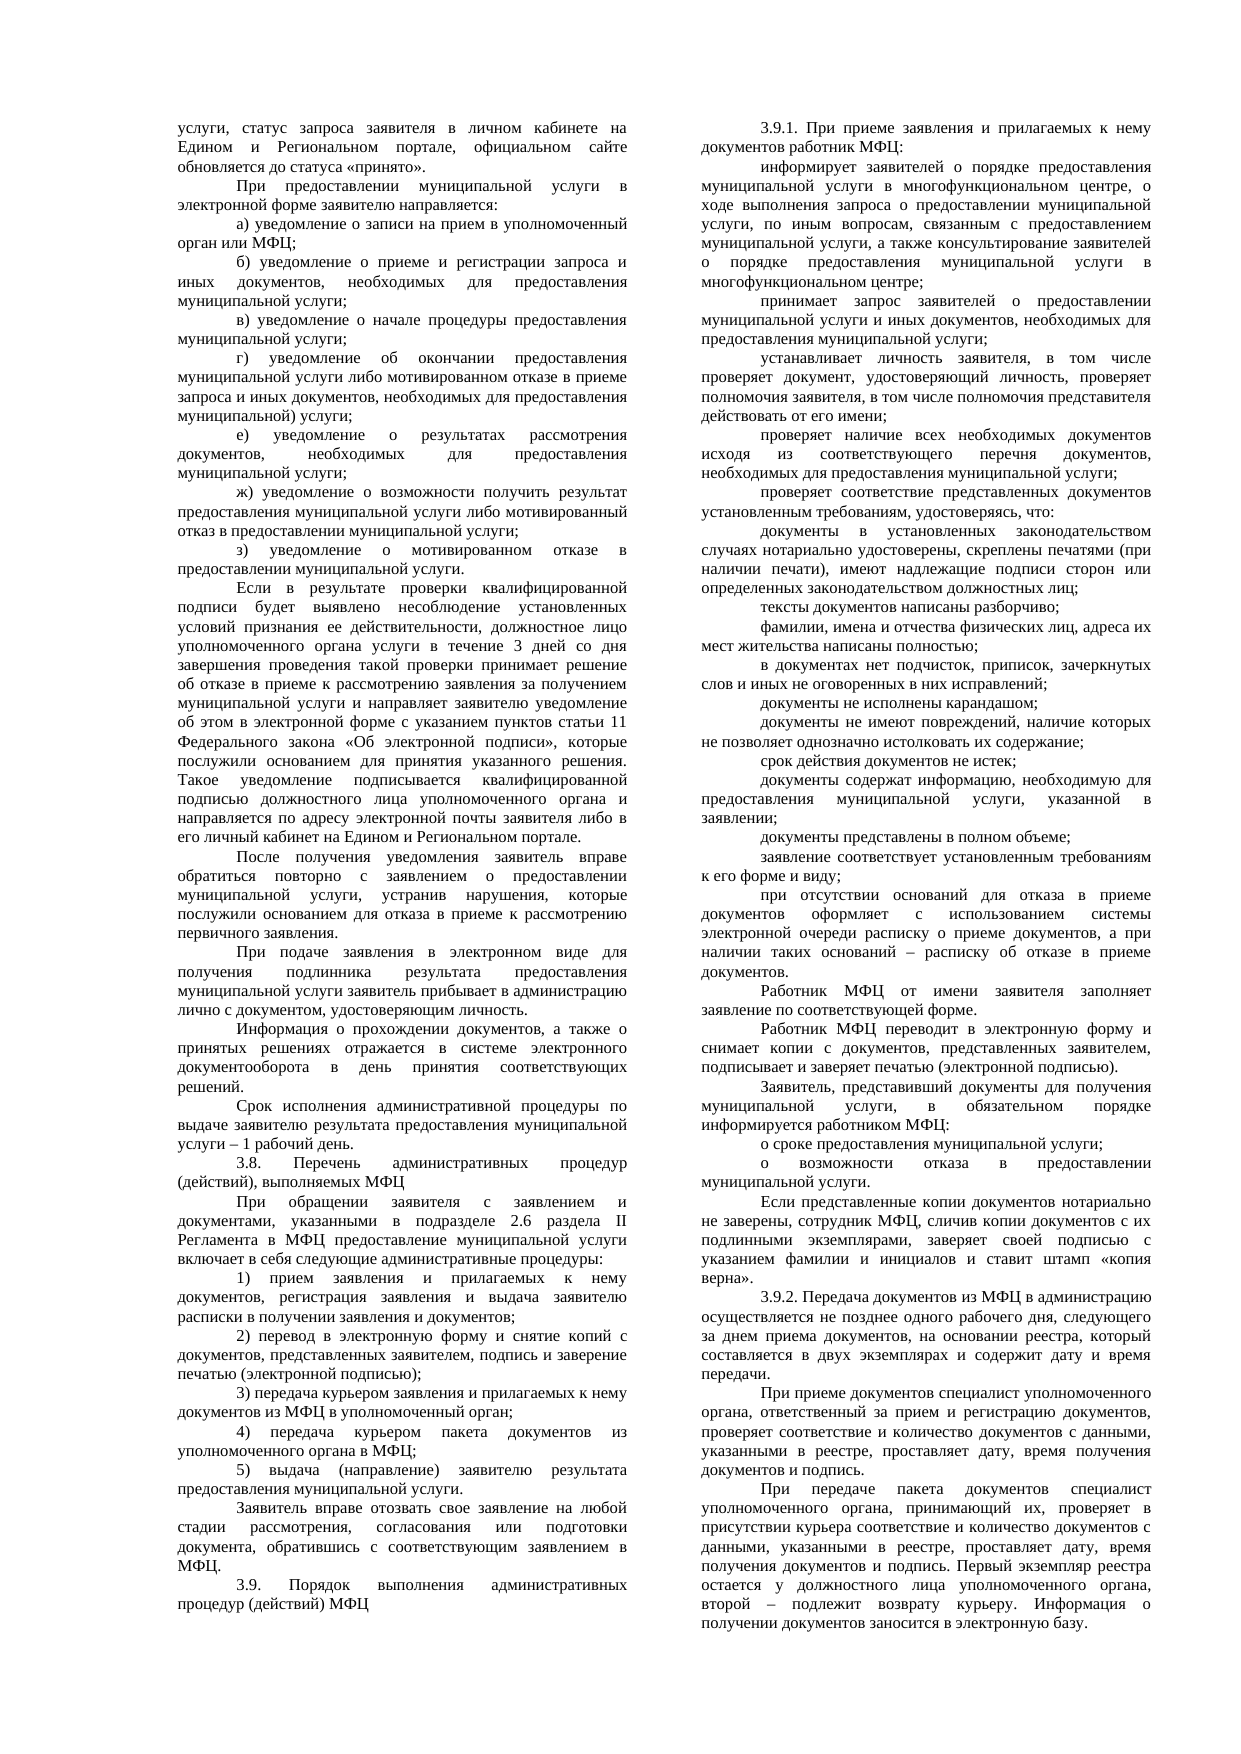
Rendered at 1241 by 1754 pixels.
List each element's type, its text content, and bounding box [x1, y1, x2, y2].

text проверяет наличие всех необходимых документов исходя из соответствующего перечня документов, необходимых для предоставления муниципальной услуги; [701, 425, 1152, 482]
text о сроке предоставления муниципальной услуги; [701, 1134, 1152, 1153]
text Работник МФЦ от имени заявителя заполняет заявление по соответствующей форме. [701, 981, 1152, 1019]
text После получения уведомления заявитель вправе обратиться повторно с заявлением о предоставлении муниципальной услуги, устранив нарушения, которые послужили основанием для отказа в приеме к рассмотрению первичного заявления. [177, 846, 627, 942]
text проверяет соответствие представленных документов установленным требованиям, удостоверяясь, что: [701, 482, 1152, 521]
text принимает запрос заявителей о предоставлении муниципальной услуги и иных документов, необходимых для предоставления муниципальной услуги; [701, 291, 1152, 348]
text г) уведомление об окончании предоставления муниципальной услуги либо мотивированном отказе в приеме запроса и иных документов, необходимых для предоставления муниципальной) услуги; [177, 348, 627, 425]
text в документах нет подчисток, приписок, зачеркнутых слов и иных не оговоренных в них исправлений; [701, 655, 1152, 693]
text Срок исполнения административной процедуры по выдаче заявителю результата предоставления муниципальной услуги – 1 рабочий день. [177, 1096, 627, 1153]
text 3) передача курьером заявления и прилагаемых к нему документов из МФЦ в уполномоченный орган; [177, 1383, 627, 1421]
text о возможности отказа в предоставлении муниципальной услуги. [701, 1153, 1152, 1191]
text Если представленные копии документов нотариально не заверены, сотрудник МФЦ, сличив копии документов с их подлинными экземплярами, заверяет своей подписью с указанием фамилии и инициалов и ставит штамп «копия верна». [701, 1191, 1152, 1287]
text документы представлены в полном объеме; [701, 827, 1152, 846]
text информирует заявителей о порядке предоставления муниципальной услуги в многофункциональном центре, о ходе выполнения запроса о предоставлении муниципальной услуги, по иным вопросам, связанным с предоставлением муниципальной услуги, а также консультирование заявителей о порядке предоставления муниципальной услуги в многофункциональном центре; [701, 156, 1152, 291]
text заявление соответствует установленным требованиям к его форме и виду; [701, 846, 1152, 885]
text 1) прием заявления и прилагаемых к нему документов, регистрация заявления и выдача заявителю расписки в получении заявления и документов; [177, 1268, 627, 1326]
text 4) передача курьером пакета документов из уполномоченного органа в МФЦ; [177, 1421, 627, 1460]
text устанавливает личность заявителя, в том числе проверяет документ, удостоверяющий личность, проверяет полномочия заявителя, в том числе полномочия представителя действовать от его имени; [701, 348, 1152, 425]
text е) уведомление о результатах рассмотрения документов, необходимых для предоставления муниципальной услуги; [177, 425, 627, 482]
text з) уведомление о мотивированном отказе в предоставлении муниципальной услуги. [177, 540, 627, 578]
text б) уведомление о приеме и регистрации запроса и иных документов, необходимых для предоставления муниципальной услуги; [177, 252, 627, 310]
text При обращении заявителя с заявлением и документами, указанными в подразделе 2.6 раздела II Регламента в МФЦ предоставление муниципальной услуги включает в себя следующие административные процедуры: [177, 1191, 627, 1268]
text Заявитель вправе отозвать свое заявление на любой стадии рассмотрения, согласования или подготовки документа, обратившись с соответствующим заявлением в МФЦ. [177, 1498, 627, 1575]
text Заявитель, представивший документы для получения муниципальной услуги, в обязательном порядке информируется работником МФЦ: [701, 1076, 1152, 1134]
text При приеме документов специалист уполномоченного органа, ответственный за прием и регистрацию документов, проверяет соответствие и количество документов с данными, указанными в реестре, проставляет дату, время получения документов и подпись. [701, 1383, 1152, 1479]
text Работник МФЦ переводит в электронную форму и снимает копии с документов, представленных заявителем, подписывает и заверяет печатью (электронной подписью). [701, 1019, 1152, 1076]
text при отсутствии оснований для отказа в приеме документов оформляет с использованием системы электронной очереди расписку о приеме документов, а при наличии таких оснований – расписку об отказе в приеме документов. [701, 885, 1152, 981]
text При предоставлении муниципальной услуги в электронной форме заявителю направляется: [177, 176, 627, 214]
text документы не имеют повреждений, наличие которых не позволяет однозначно истолковать их содержание; [701, 712, 1152, 751]
text При подаче заявления в электронном виде для получения подлинника результата предоставления муниципальной услуги заявитель прибывает в администрацию лично с документом, удостоверяющим личность. [177, 942, 627, 1019]
text в) уведомление о начале процедуры предоставления муниципальной услуги; [177, 310, 627, 348]
text Информация о прохождении документов, а также о принятых решениях отражается в системе электронного документооборота в день принятия соответствующих решений. [177, 1019, 627, 1096]
text 3.9. Порядок выполнения административных процедур (действий) МФЦ [177, 1575, 627, 1613]
text Если в результате проверки квалифицированной подписи будет выявлено несоблюдение установленных условий признания ее действительности, должностное лицо уполномоченного органа услуги в течение 3 дней со дня завершения проведения такой проверки принимает решение об отказе в приеме к рассмотрению заявления за получением муниципальной услуги и направляет заявителю уведомление об этом в электронной форме с указанием пунктов статьи 11 Федерального закона «Об электронной подписи», которые послужили основанием для принятия указанного решения. Такое уведомление подписывается квалифицированной подписью должностного лица уполномоченного органа и направляется по адресу электронной почты заявителя либо в его личный кабинет на Едином и Региональном портале. [177, 578, 627, 846]
text тексты документов написаны разборчиво; [701, 597, 1152, 616]
text документы не исполнены карандашом; [701, 693, 1152, 712]
text срок действия документов не истек; [701, 751, 1152, 770]
text а) уведомление о записи на прием в уполномоченный орган или МФЦ; [177, 214, 627, 252]
text ж) уведомление о возможности получить результат предоставления муниципальной услуги либо мотивированный отказ в предоставлении муниципальной услуги; [177, 482, 627, 540]
text фамилии, имена и отчества физических лиц, адреса их мест жительства написаны полностью; [701, 616, 1152, 655]
text документы содержат информацию, необходимую для предоставления муниципальной услуги, указанной в заявлении; [701, 770, 1152, 827]
text 5) выдача (направление) заявителю результата предоставления муниципальной услуги. [177, 1460, 627, 1498]
text документы в установленных законодательством случаях нотариально удостоверены, скреплены печатями (при наличии печати), имеют надлежащие подписи сторон или определенных законодательством должностных лиц; [701, 521, 1152, 597]
text 3.8. Перечень административных процедур (действий), выполняемых МФЦ [177, 1153, 627, 1191]
text 3.9.1. При приеме заявления и прилагаемых к нему документов работник МФЦ: [701, 118, 1152, 156]
text 3.9.2. Передача документов из МФЦ в администрацию осуществляется не позднее одного рабочего дня, следующего за днем приема документов, на основании реестра, который составляется в двух экземплярах и содержит дату и время передачи. [701, 1287, 1152, 1383]
text 2) перевод в электронную форму и снятие копий с документов, представленных заявителем, подпись и заверение печатью (электронной подписью); [177, 1326, 627, 1383]
text При передаче пакета документов специалист уполномоченного органа, принимающий их, проверяет в присутствии курьера соответствие и количество документов с данными, указанными в реестре, проставляет дату, время получения документов и подпись. Первый экземпляр реестра остается у должностного лица уполномоченного органа, второй – подлежит возврату курьеру. Информация о получении документов заносится в электронную базу. [701, 1479, 1152, 1632]
